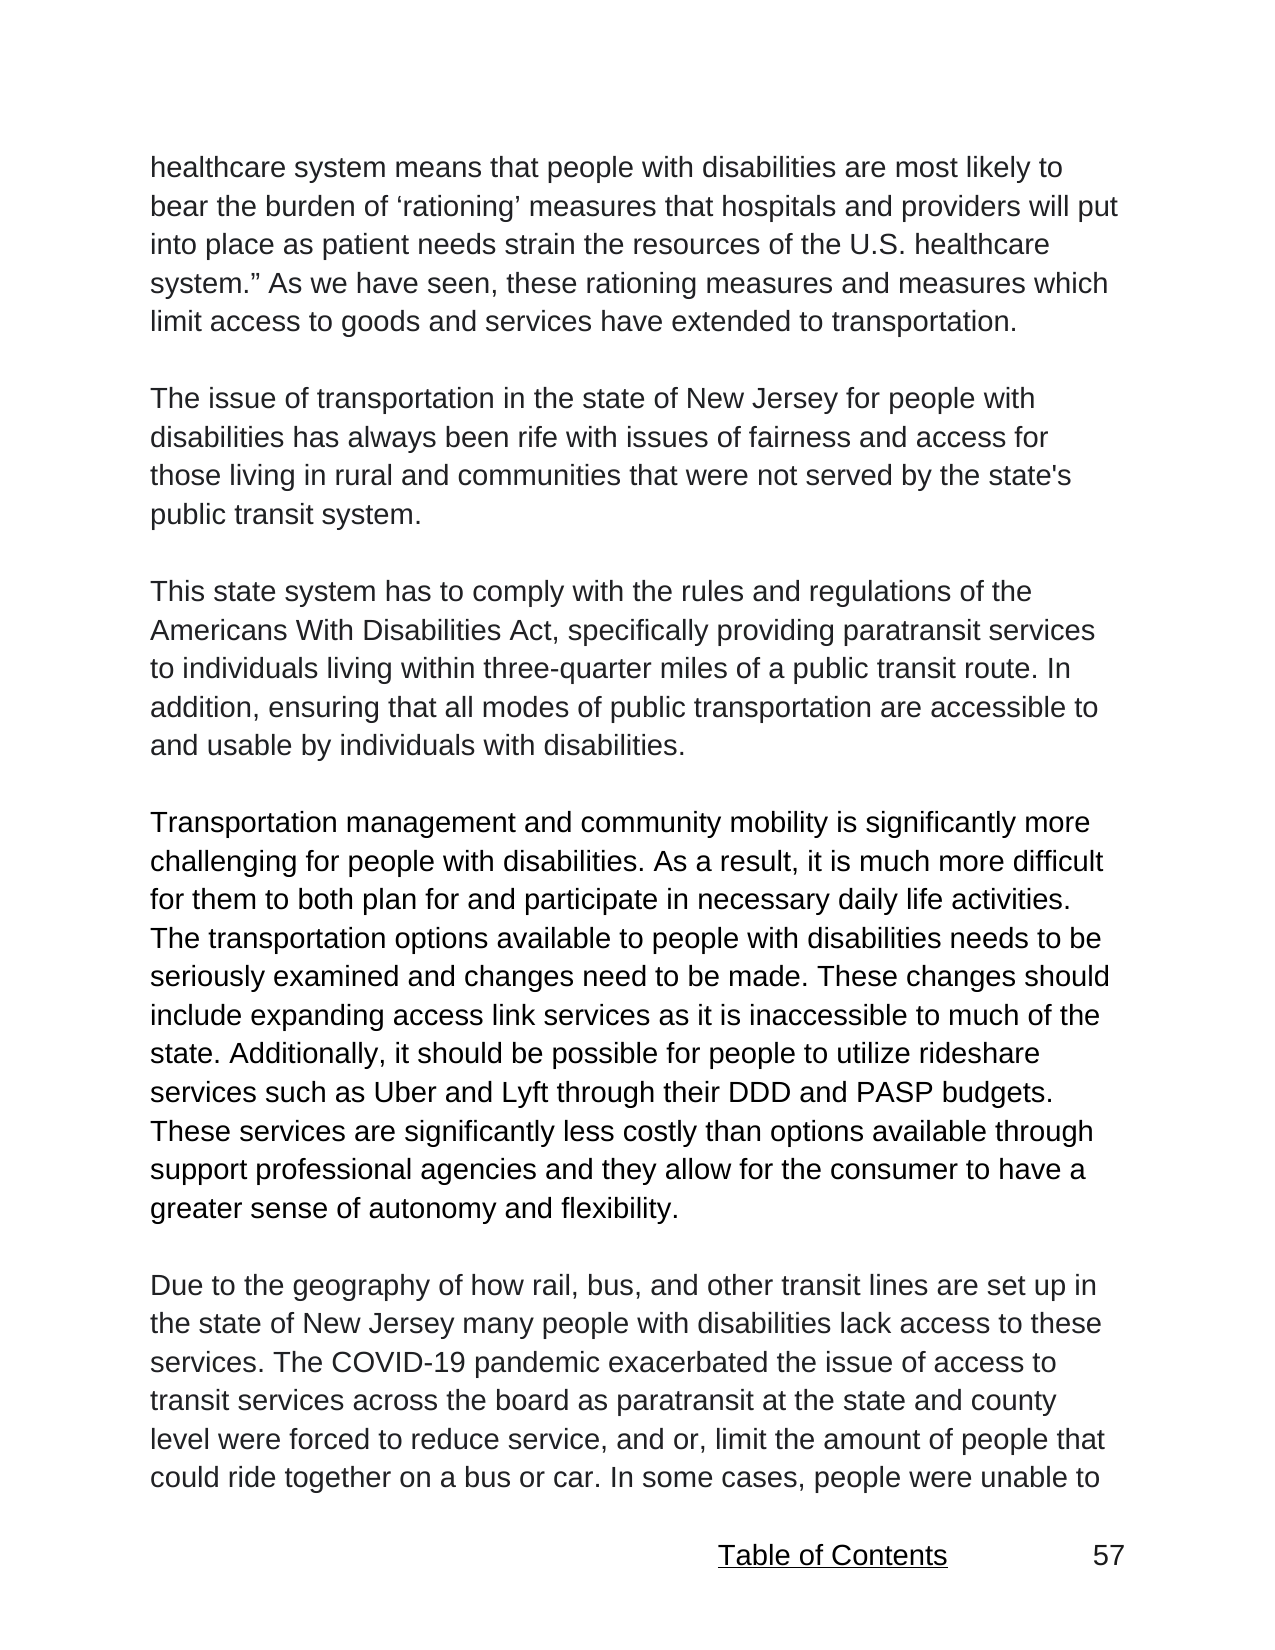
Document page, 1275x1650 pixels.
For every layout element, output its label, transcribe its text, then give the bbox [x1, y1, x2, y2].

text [150, 1268, 1125, 1494]
text The issue of transportation in the state of New Jersey for people with disabilities has always been rife with issues of fairness and access for those living in rural and communities that were not served by the state's public transit system. [150, 381, 1125, 530]
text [150, 150, 1125, 338]
text Transportation management and community mobility is significantly more challenging for people with disabilities. As a result, it is much more difficult for them to both plan for and participate in necessary daily life activities. The transportation options available to people with disabilities needs to be seriously examined and changes need to be made. These changes should include expanding access link services as it is inaccessible to much of the state. Additionally, it should be possible for people to utilize rideshare services such as Uber and Lyft through their DDD and PASP budgets. These services are significantly less costly than options available through support professional agencies and they allow for the consumer to have a greater sense of autonomy and flexibility. [150, 805, 1125, 1224]
text This state system has to comply with the rules and regulations of the Americans With Disabilities Act, specifically providing paratransit services to individuals living within three-quarter miles of a public transit route. In addition, ensuring that all modes of public transportation are accessible to and usable by individuals with disabilities. [150, 574, 1125, 762]
